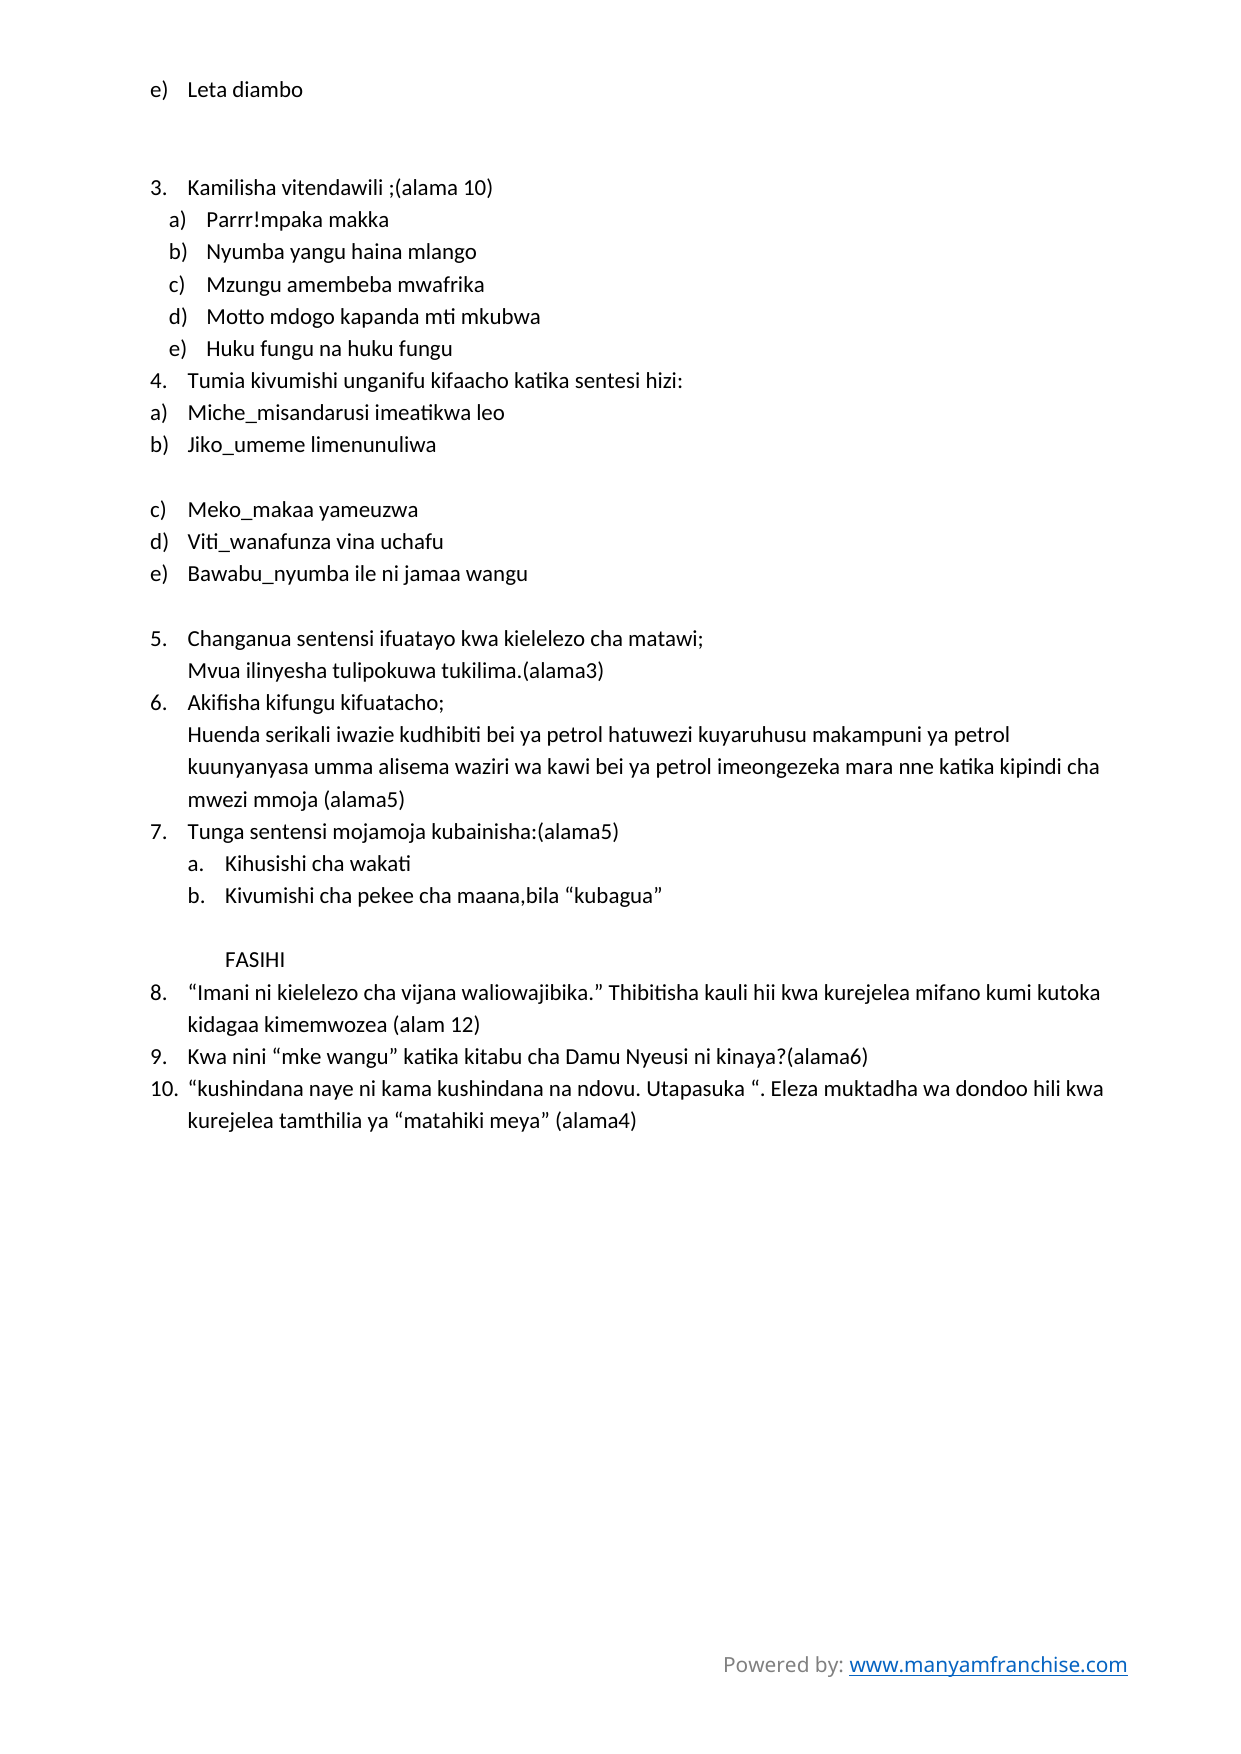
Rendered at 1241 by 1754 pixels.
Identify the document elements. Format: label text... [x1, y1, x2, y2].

list Tunga sentensi mojamoja kubainisha:(alama5) [150, 817, 1128, 845]
list Mvua ilinyesha tulipokuwa tukilima.(alama3) [187, 656, 1128, 684]
list FASIHI [225, 946, 1128, 974]
list Miche_misandarusi imeatikwa leo [150, 398, 1128, 426]
list Leta diambo [150, 75, 1128, 103]
list Nyumba yangu haina mlango [169, 237, 1128, 266]
list Kihusishi cha wakati [187, 849, 1128, 877]
list Kamilisha vitendawili ;(alama 10) [150, 173, 1128, 201]
list “kushindana naye ni kama kushindana na ndovu. Utapasuka “. Eleza muktadha wa dondoo hili kwa kurejelea tamthilia ya “matahiki meya” (alama4) [150, 1074, 1128, 1134]
list Akifisha kifungu kifuatacho; [150, 688, 1128, 716]
list Parrr!mpaka makka [169, 205, 1128, 233]
list “Imani ni kielelezo cha vijana waliowajibika.” Thibitisha kauli hii kwa kurejelea mifano kumi kutoka kidagaa kimemwozea (alam 12) [150, 978, 1128, 1038]
list Kivumishi cha pekee cha maana,bila “kubagua” [187, 881, 1128, 909]
list Huenda serikali iwazie kudhibiti bei ya petrol hatuwezi kuyaruhusu makampuni ya petrol kuunyanyasa umma alisema waziri wa kawi bei ya petrol imeongezeka mara nne katika kipindi cha mwezi mmoja (alama5) [187, 720, 1128, 813]
list Viti_wanafunza vina uchafu [150, 527, 1128, 555]
list Kwa nini “mke wangu” katika kitabu cha Damu Nyeusi ni kinaya?(alama6) [150, 1042, 1128, 1070]
list Mzungu amembeba mwafrika [169, 270, 1128, 298]
list Motto mdogo kapanda mti mkubwa [169, 302, 1128, 330]
list Changanua sentensi ifuatayo kwa kielelezo cha matawi; [150, 624, 1128, 652]
list Tumia kivumishi unganifu kifaacho katika sentesi hizi: [150, 366, 1128, 394]
list Bawabu_nyumba ile ni jamaa wangu [150, 559, 1128, 587]
list Meko_makaa yameuzwa [150, 495, 1128, 523]
list Huku fungu na huku fungu [169, 334, 1128, 362]
list Jiko_umeme limenunuliwa [150, 431, 1128, 459]
